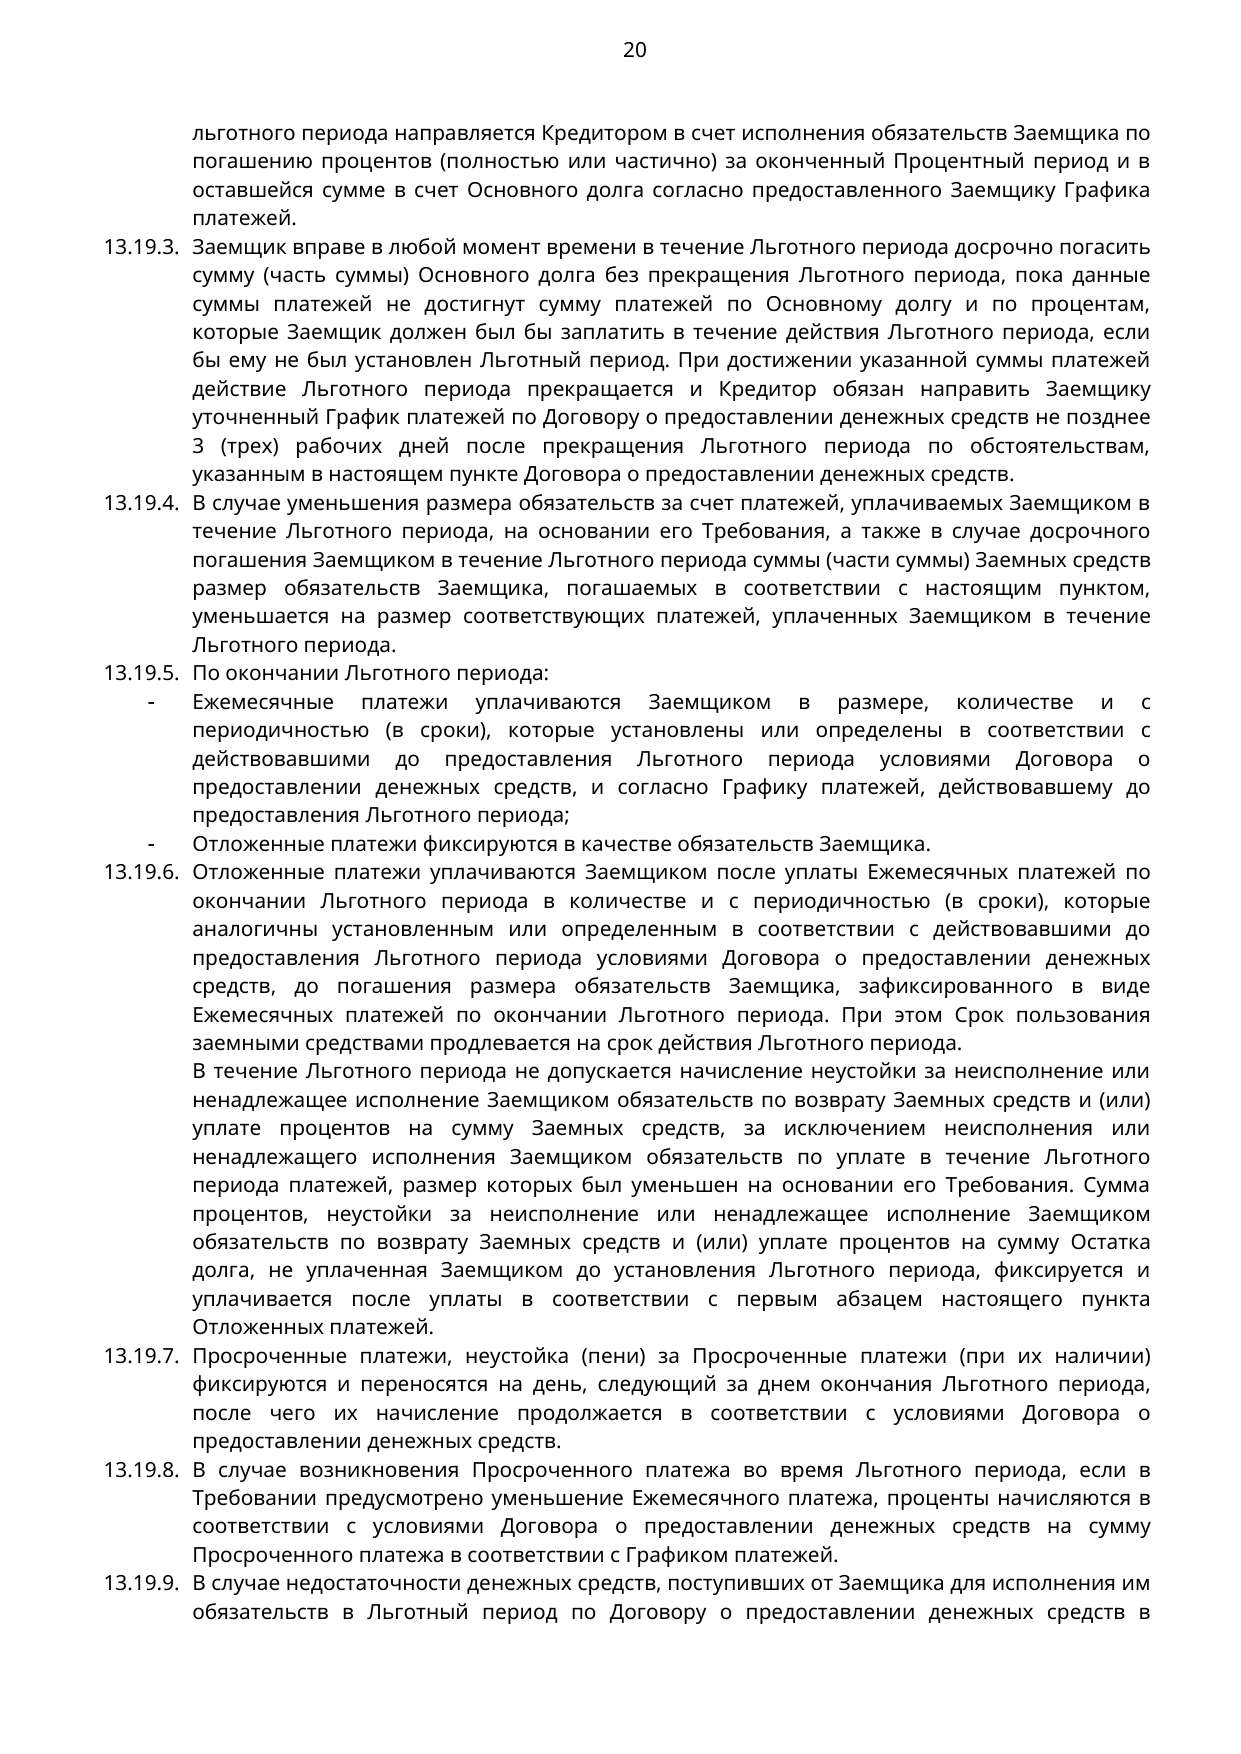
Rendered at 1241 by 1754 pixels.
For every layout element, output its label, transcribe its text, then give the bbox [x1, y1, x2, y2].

list Отложенные платежи фиксируются в качестве обязательств Заемщика. [148, 829, 1152, 857]
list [103, 118, 1152, 232]
list Отложенные платежи уплачиваются Заемщиком после уплаты Ежемесячных платежей по окончании Льготного периода в количестве и с периодичностью (в сроки), которые аналогичны установленным или определенным в соответствии с действовавшими до предоставления Льготного периода условиями Договора о предоставлении денежных средств, до погашения размера обязательств Заемщика, зафиксированного в виде Ежемесячных платежей по окончании Льготного периода. При этом Срок пользования заемными средствами продлевается на срок действия Льготного периода. [103, 857, 1152, 1057]
list В течение Льготного периода не допускается начисление неустойки за неисполнение или ненадлежащее исполнение Заемщиком обязательств по возврату Заемных средств и (или) уплате процентов на сумму Заемных средств, за исключением неисполнения или ненадлежащего исполнения Заемщиком обязательств по уплате в течение Льготного периода платежей, размер которых был уменьшен на основании его Требования. Сумма процентов, неустойки за неисполнение или ненадлежащее исполнение Заемщиком обязательств по возврату Заемных средств и (или) уплате процентов на сумму Остатка долга, не уплаченная Заемщиком до установления Льготного периода, фиксируется и уплачивается после уплаты в соответствии с первым абзацем настоящего пункта Отложенных платежей. [192, 1057, 1152, 1341]
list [103, 1568, 1152, 1625]
list Заемщик вправе в любой момент времени в течение Льготного периода досрочно погасить сумму (часть суммы) Основного долга без прекращения Льготного периода, пока данные суммы платежей не достигнут сумму платежей по Основному долгу и по процентам, которые Заемщик должен был бы заплатить в течение действия Льготного периода, если бы ему не был установлен Льготный период. При достижении указанной суммы платежей действие Льготного периода прекращается и Кредитор обязан направить Заемщику уточненный График платежей по Договору о предоставлении денежных средств не позднее 3 (трех) рабочих дней после прекращения Льготного периода по обстоятельствам, указанным в настоящем пункте Договора о предоставлении денежных средств. [103, 232, 1152, 488]
list В случае возникновения Просроченного платежа во время Льготного периода, если в Требовании предусмотрено уменьшение Ежемесячного платежа, проценты начисляются в соответствии с условиями Договора о предоставлении денежных средств на сумму Просроченного платежа в соответствии с Графиком платежей. [103, 1455, 1152, 1568]
list По окончании Льготного периода: [103, 658, 1152, 687]
list Просроченные платежи, неустойка (пени) за Просроченные платежи (при их наличии) фиксируются и переносятся на день, следующий за днем окончания Льготного периода, после чего их начисление продолжается в соответствии с условиями Договора о предоставлении денежных средств. [103, 1341, 1152, 1455]
list Ежемесячные платежи уплачиваются Заемщиком в размере, количестве и с периодичностью (в сроки), которые установлены или определены в соответствии с действовавшими до предоставления Льготного периода условиями Договора о предоставлении денежных средств, и согласно Графику платежей, действовавшему до предоставления Льготного периода; [148, 687, 1152, 829]
list В случае уменьшения размера обязательств за счет платежей, уплачиваемых Заемщиком в течение Льготного периода, на основании его Требования, а также в случае досрочного погашения Заемщиком в течение Льготного периода суммы (части суммы) Заемных средств размер обязательств Заемщика, погашаемых в соответствии с настоящим пунктом, уменьшается на размер соответствующих платежей, уплаченных Заемщиком в течение Льготного периода. [103, 488, 1152, 658]
